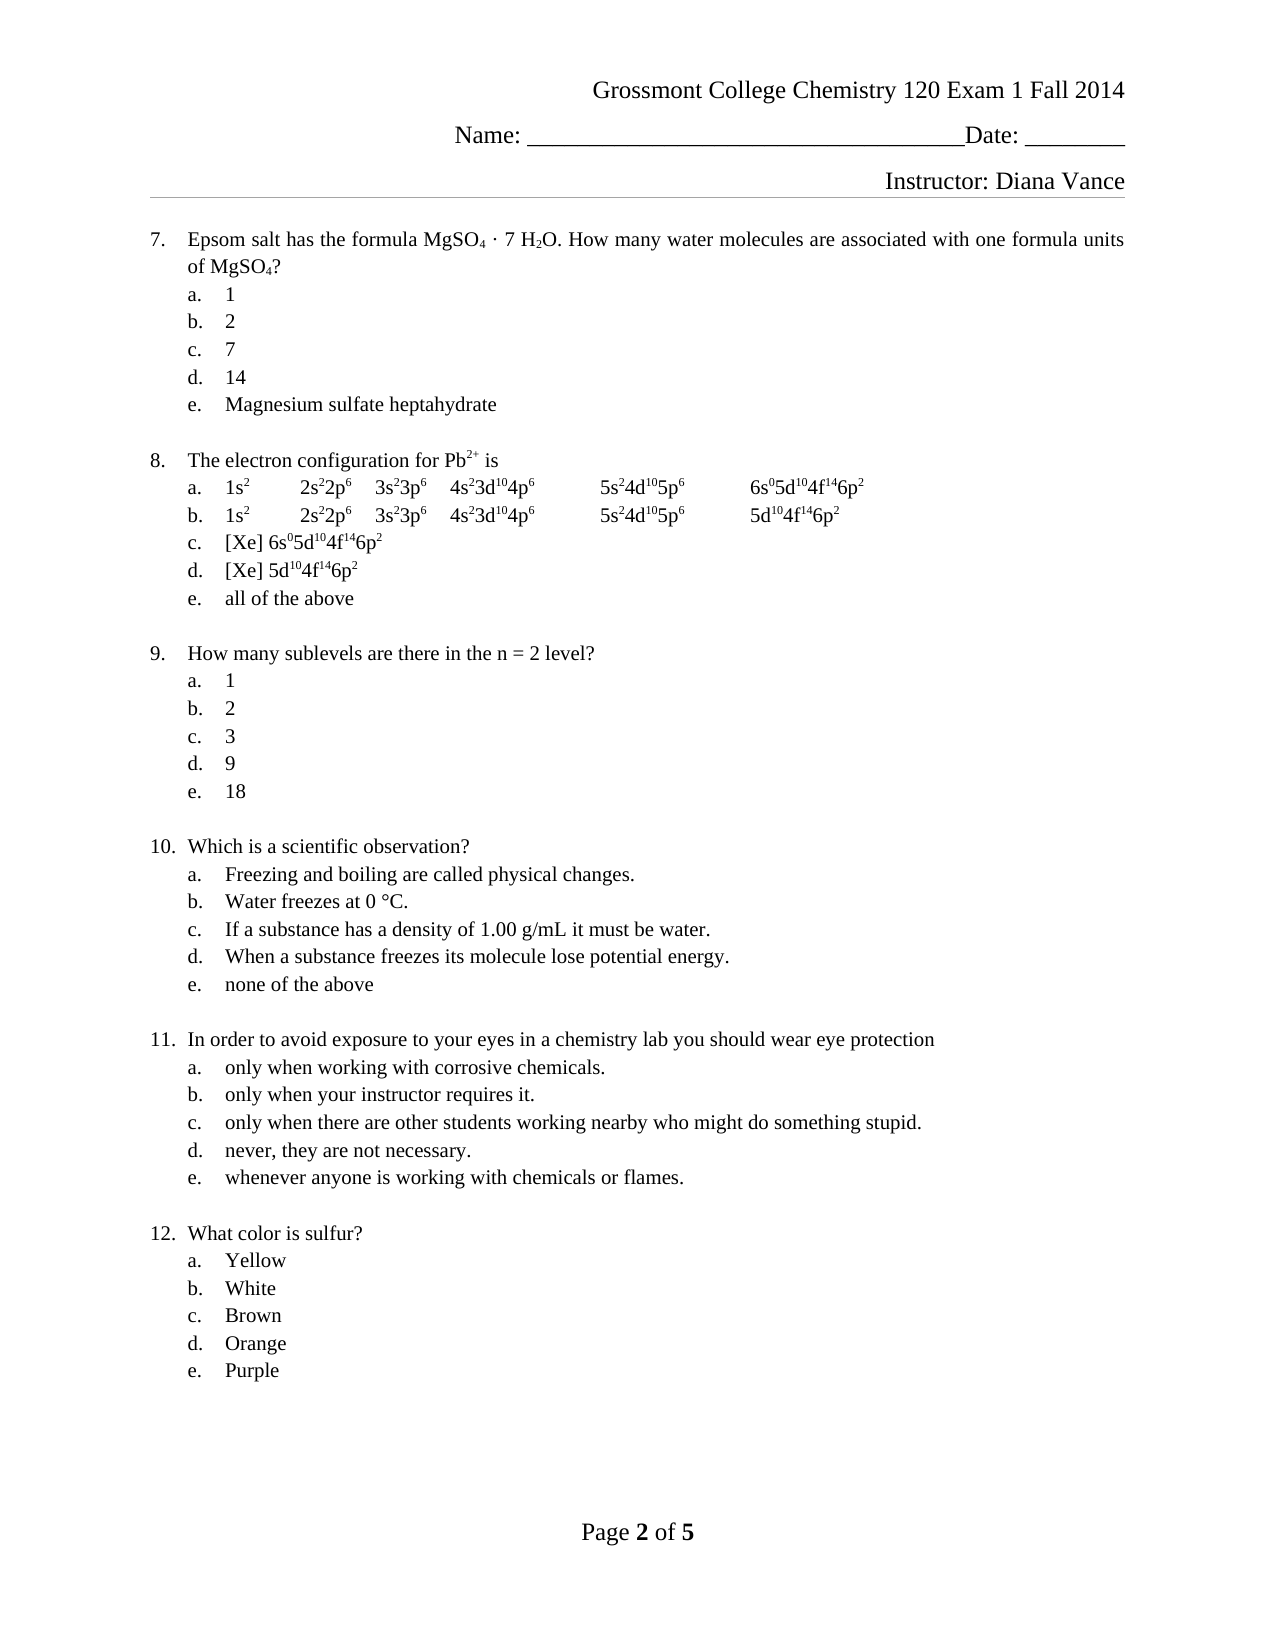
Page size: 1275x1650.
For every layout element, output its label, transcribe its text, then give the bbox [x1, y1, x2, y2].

list Freezing and boiling are called physical changes. [187, 862, 1125, 886]
list 14 [187, 365, 1125, 389]
list Brown [187, 1303, 1125, 1327]
list 1 [187, 282, 1125, 306]
list If a substance has a density of 1.00 g/mL it must be water. [187, 917, 1125, 941]
list never, they are not necessary. [187, 1138, 1125, 1162]
list Purple [187, 1358, 1125, 1382]
list The electron configuration for Pb2+ is [150, 447, 1125, 472]
list [Xe] 6s05d104f146p2 [187, 530, 1125, 554]
list 1s2 2s22p6 3s23p6 4s23d104p6 5s24d105p6 6s05d104f146p2 [187, 475, 1125, 499]
list only when your instructor requires it. [187, 1082, 1125, 1106]
list all of the above [187, 586, 1125, 609]
list Magnesium sulfate heptahydrate [187, 392, 1125, 416]
list Orange [187, 1331, 1125, 1355]
list 1 [187, 668, 1125, 692]
list 2 [187, 696, 1125, 720]
list 1s2 2s22p6 3s23p6 4s23d104p6 5s24d105p6 5d104f146p2 [187, 503, 1125, 527]
list Yellow [187, 1248, 1125, 1272]
list In order to avoid exposure to your eyes in a chemistry lab you should wear eye protection [150, 1027, 1125, 1051]
list 2 [187, 309, 1125, 333]
list only when working with corrosive chemicals. [187, 1055, 1125, 1079]
list [Xe] 5d104f146p2 [187, 558, 1125, 582]
list Water freezes at 0 °C. [187, 889, 1125, 913]
list 7 [187, 337, 1125, 361]
list Which is a scientific observation? [150, 834, 1125, 858]
list What color is sulfur? [150, 1220, 1125, 1244]
list How many sublevels are there in the n = 2 level? [150, 641, 1125, 665]
list Epsom salt has the formula MgSO4 · 7 H2O. How many water molecules are associated with one formula units of MgSO4? [150, 227, 1125, 278]
list 3 [187, 723, 1125, 748]
list 18 [187, 779, 1125, 803]
list White [187, 1276, 1125, 1300]
list 9 [187, 751, 1125, 775]
list whenever anyone is working with chemicals or flames. [187, 1165, 1125, 1189]
list none of the above [187, 972, 1125, 996]
list When a substance freezes its molecule lose potential energy. [187, 944, 1125, 968]
list only when there are other students working nearby who might do something stupid. [187, 1110, 1125, 1134]
